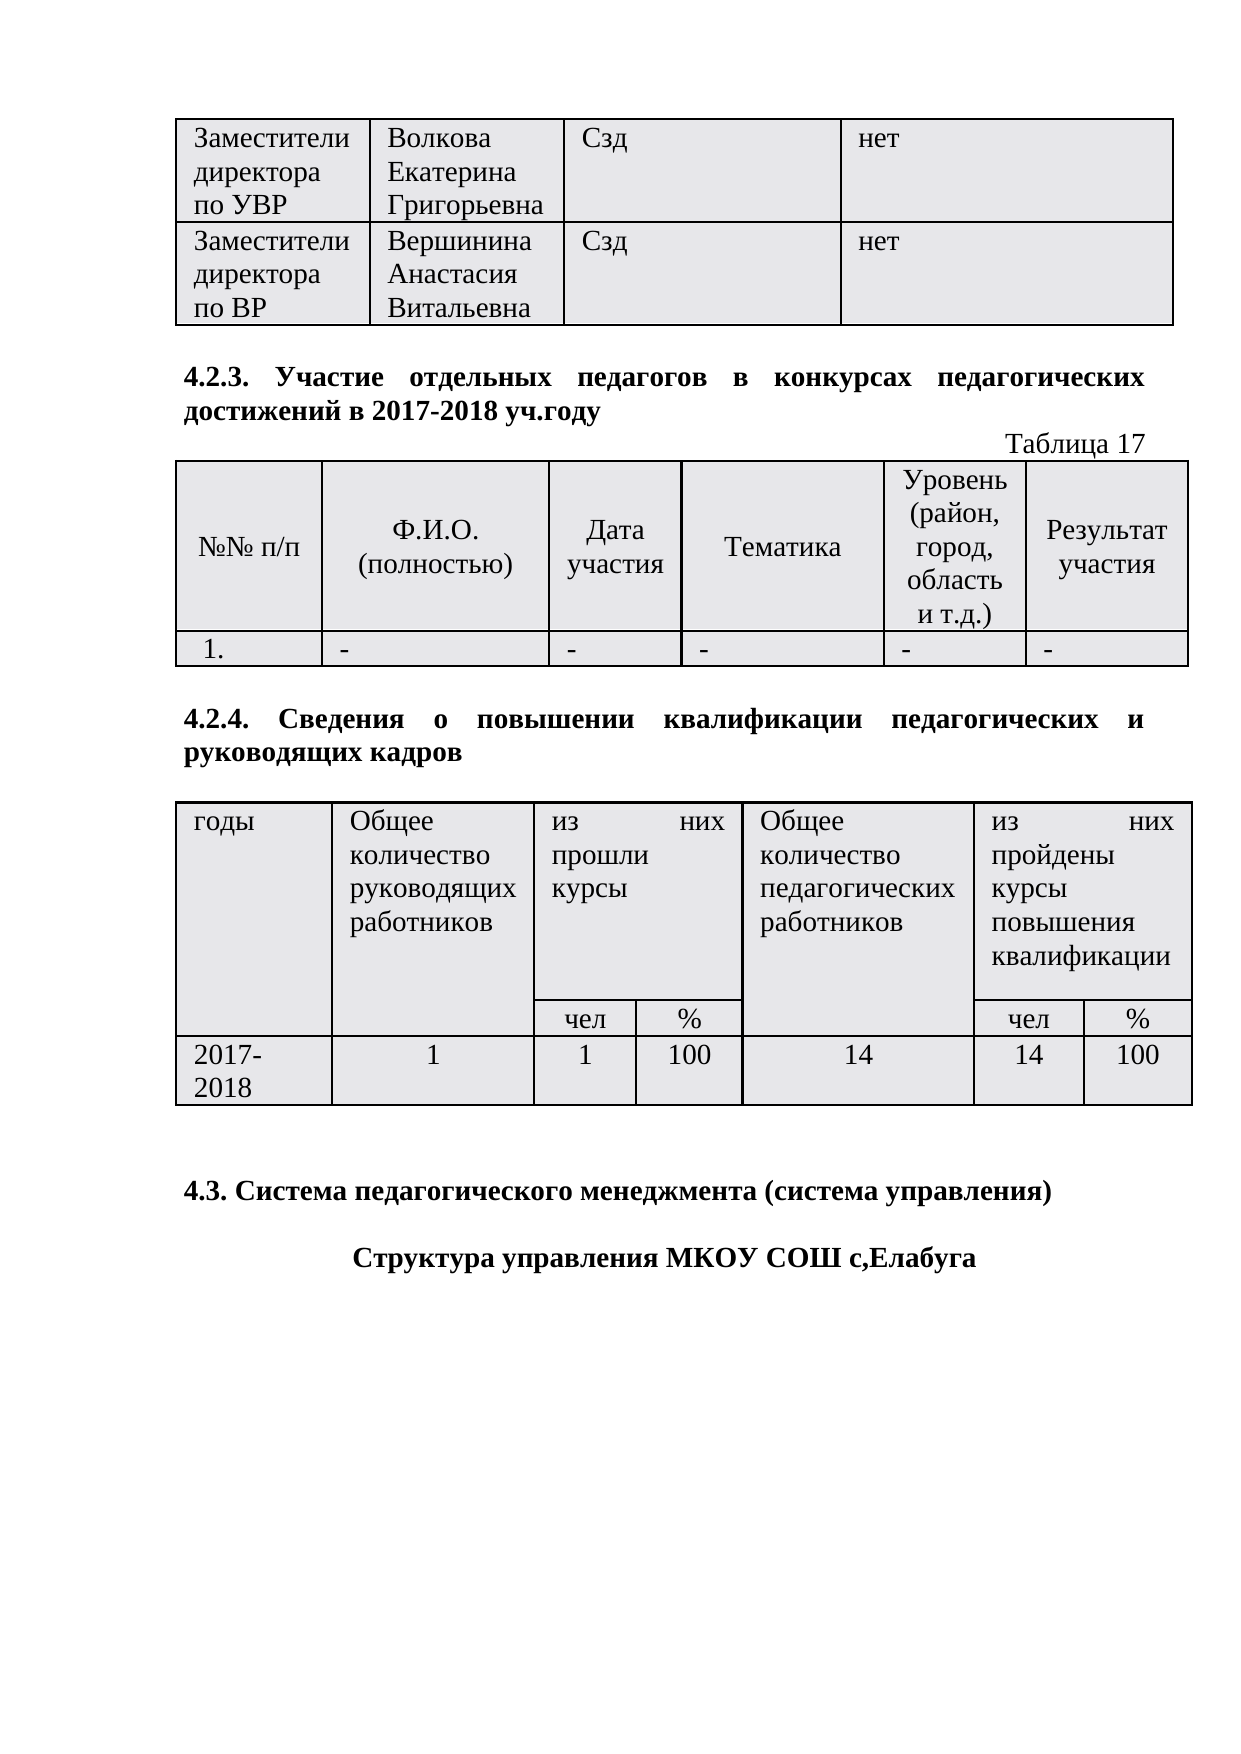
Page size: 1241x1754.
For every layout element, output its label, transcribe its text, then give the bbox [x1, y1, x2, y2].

table_cell - [323, 632, 548, 665]
table_cell нет [842, 120, 1172, 221]
table_header из них прошли курсы [535, 804, 741, 999]
table_cell % [1085, 1001, 1191, 1035]
table_cell 1 [333, 1037, 533, 1104]
table_cell 1 [535, 1037, 635, 1104]
table_cell Сзд [565, 120, 840, 221]
table_cell Волкова Екатерина Григорьевна [371, 120, 563, 221]
table_cell Вершинина Анастасия Витальевна [371, 223, 563, 323]
table_cell % [637, 1001, 741, 1035]
table_cell чел [975, 1001, 1083, 1035]
table_header Общее количество руководящих работников [333, 804, 533, 1035]
table_cell - [550, 632, 680, 665]
table_cell 100 [1085, 1037, 1191, 1104]
table_header Уровень (район, город, область и т.д.) [885, 462, 1025, 629]
table_cell Сзд [565, 223, 840, 323]
table_cell чел [535, 1001, 635, 1035]
table_cell 14 [744, 1037, 973, 1104]
text Таблица 17 [183, 426, 1145, 460]
table_cell - [1027, 632, 1187, 665]
table_header Ф.И.О. (полностью) [323, 462, 548, 629]
table_cell - [885, 632, 1025, 665]
table_cell 1. [177, 632, 321, 665]
table_header Тематика [683, 462, 883, 629]
text Структура управления МКОУ СОШ с,Елабуга [177, 1207, 1152, 1274]
text 4.2.4. Сведения о повышении квалификации педагогических и руководящих кадров [183, 701, 1145, 768]
table_cell 100 [637, 1037, 741, 1104]
table_cell Заместители директора по ВР [177, 223, 369, 323]
text 4.2.3. Участие отдельных педагогов в конкурсах педагогических достижений в 2017-2018 уч.году [183, 359, 1145, 426]
table_header Результат участия [1027, 462, 1187, 629]
table_cell нет [842, 223, 1172, 323]
table_header годы [177, 804, 331, 1035]
table_header Дата участия [550, 462, 680, 629]
table_header №№ п/п [177, 462, 321, 629]
table_cell 14 [975, 1037, 1083, 1104]
table_header из них пройдены курсы повышения квалификации [975, 804, 1191, 999]
table_cell 2017-2018 [177, 1037, 331, 1104]
table_header Общее количество педагогических работников [744, 804, 973, 1035]
table_cell Заместители директора по УВР [177, 120, 369, 221]
table_cell - [683, 632, 883, 665]
text 4.3. Система педагогического менеджмента (система управления) [183, 1173, 1145, 1207]
